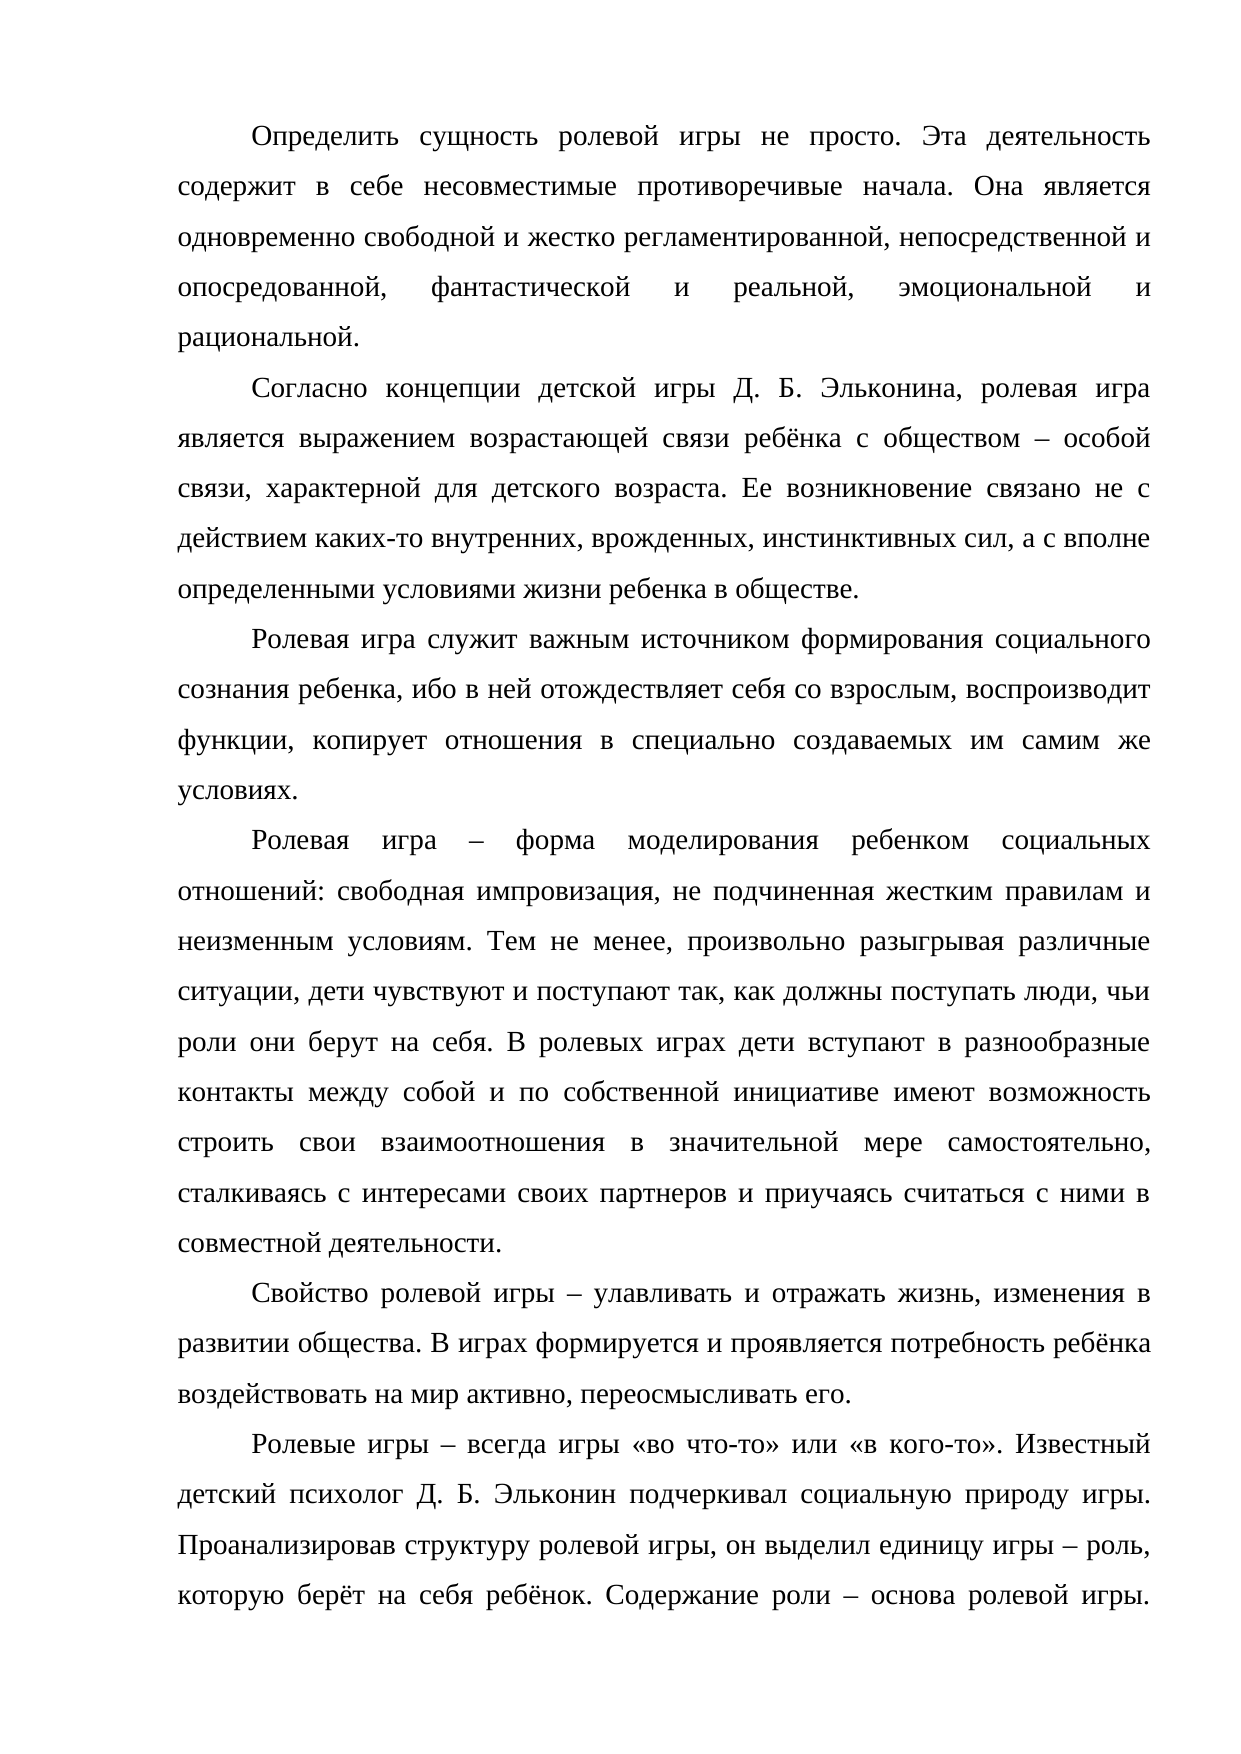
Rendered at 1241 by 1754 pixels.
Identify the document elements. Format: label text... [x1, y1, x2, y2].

text Свойство ролевой игры – улавливать и отражать жизнь, изменения в развитии общества. В играх формируется и проявляется потребность ребёнка воздействовать на мир активно, переосмысливать его. [177, 1275, 1152, 1409]
text Ролевая игра – форма моделирования ребенком социальных отношений: свободная импровизация, не подчиненная жестким правилам и неизменным условиям. Тем не менее, произвольно разыгрывая различные ситуации, дети чувствуют и поступают так, как должны поступать люди, чьи роли они берут на себя. В ролевых играх дети вступают в разнообразные контакты между собой и по собственной инициативе имеют возможность строить свои взаимоотношения в значительной мере самостоятельно, сталкиваясь с интересами своих партнеров и приучаясь считаться с ними в совместной деятельности. [177, 822, 1152, 1258]
text Ролевая игра служит важным источником формирования социального сознания ребенка, ибо в ней отождествляет себя со взрослым, воспроизводит функции, копирует отношения в специально создаваемых им самим же условиях. [177, 621, 1152, 806]
text Определить сущность ролевой игры не просто. Эта деятельность содержит в себе несовместимые противоречивые начала. Она является одновременно свободной и жестко регламентированной, непосредственной и опосредованной, фантастической и реальной, эмоциональной и рациональной. [177, 118, 1152, 353]
text Согласно концепции детской игры Д. Б. Эльконина, ролевая игра является выражением возрастающей связи ребёнка с обществом – особой связи, характерной для детского возраста. Ее возникновение связано не с действием каких-то внутренних, врожденных, инстинктивных сил, а с вполне определенными условиями жизни ребенка в обществе. [177, 370, 1152, 604]
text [177, 1426, 1152, 1611]
